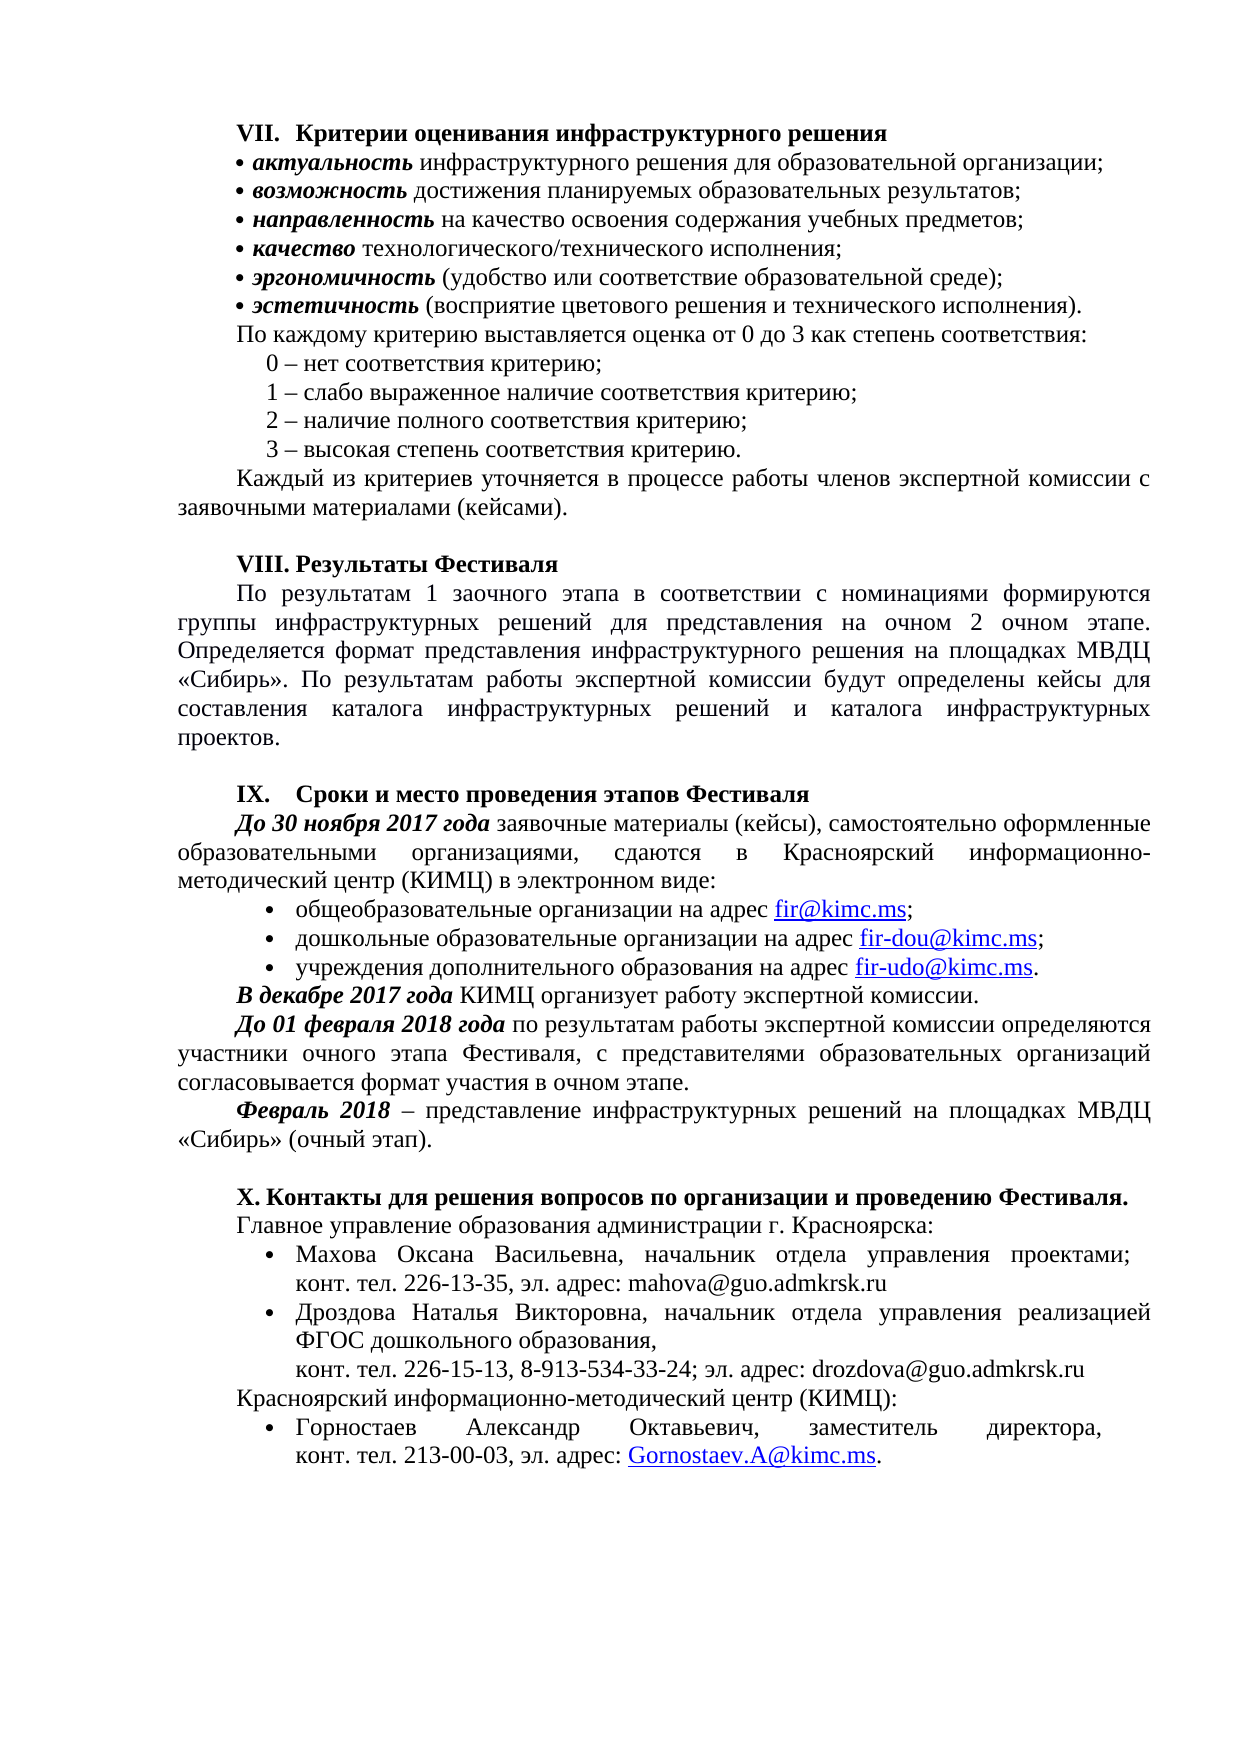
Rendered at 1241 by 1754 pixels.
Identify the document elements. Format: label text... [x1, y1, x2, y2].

text 3 – высокая степень соответствия критерию. [266, 434, 1152, 463]
list Сроки и место проведения этапов Фестиваля [177, 779, 1152, 808]
list Красноярский информационно-методический центр (КИМЦ): [236, 1383, 1152, 1412]
text 0 – нет соответствия критерию; [266, 348, 1152, 377]
text До 01 февраля 2018 года по результатам работы экспертной комиссии определяются участники очного этапа Фестиваля, с представителями образовательных организаций согласовывается формат участия в очном этапе. [177, 1009, 1152, 1096]
list качество технологического/технического исполнения; [177, 233, 1152, 262]
list Главное управление образования администрации г. Красноярска: [236, 1211, 1152, 1239]
text До 30 ноября 2017 года заявочные материалы (кейсы), самостоятельно оформленные образовательными организациями, сдаются в Красноярский информационно-методический центр (КИМЦ) в электронном виде: [177, 808, 1152, 894]
list эстетичность (восприятие цветового решения и технического исполнения). [177, 291, 1152, 319]
list Махова Оксана Васильевна, начальник отдела управления проектами; конт. тел. 226-13-35, эл. адрес: mahova@guo.admkrsk.ru [266, 1239, 1152, 1297]
list общеобразовательные организации на адрес fir@kimc.ms; [177, 894, 1152, 923]
list Горностаев Александр Октавьевич, заместитель директора, конт. тел. 213-00-03, эл. адрес: Gornostaev.A@kimc.ms. [266, 1412, 1152, 1469]
list Дроздова Наталья Викторовна, начальник отдела управления реализацией ФГОС дошкольного образования, [266, 1297, 1152, 1354]
list возможность достижения планируемых образовательных результатов; [177, 176, 1152, 204]
text По каждому критерию выставляется оценка от 0 до 3 как степень соответствия: [236, 319, 1152, 348]
text Каждый из критериев уточняется в процессе работы членов экспертной комиссии с заявочными материалами (кейсами). [177, 463, 1152, 521]
text 1 – слабо выраженное наличие соответствия критерию; [266, 377, 1152, 406]
list направленность на качество освоения содержания учебных предметов; [177, 204, 1152, 233]
text конт. тел. 226-15-13, 8-913-534-33-24; эл. адрес: drozdova@guo.admkrsk.ru [295, 1354, 1152, 1383]
list Результаты Фестиваля [177, 549, 1152, 578]
list дошкольные образовательные организации на адрес fir-dou@kimc.ms; [177, 923, 1152, 952]
list эргономичность (удобство или соответствие образовательной среде); [177, 262, 1152, 291]
text В декабре 2017 года КИМЦ организует работу экспертной комиссии. [177, 981, 1152, 1009]
text По результатам 1 заочного этапа в соответствии с номинациями формируются группы инфраструктурных решений для представления на очном 2 очном этапе. Определяется формат представления инфраструктурного решения на площадках МВДЦ «Сибирь». По результатам работы экспертной комиссии будут определены кейсы для составления каталога инфраструктурных решений и каталога инфраструктурных проектов. [177, 578, 1152, 751]
text Февраль 2018 – представление инфраструктурных решений на площадках МВДЦ «Сибирь» (очный этап). [177, 1096, 1152, 1153]
list учреждения дополнительного образования на адрес fir-udo@kimc.ms. [177, 952, 1152, 981]
list Критерии оценивания инфраструктурного решения [177, 118, 1152, 147]
text 2 – наличие полного соответствия критерию; [266, 406, 1152, 434]
list Контакты для решения вопросов по организации и проведению Фестиваля. [177, 1182, 1152, 1211]
list актуальность инфраструктурного решения для образовательной организации; [177, 147, 1152, 176]
